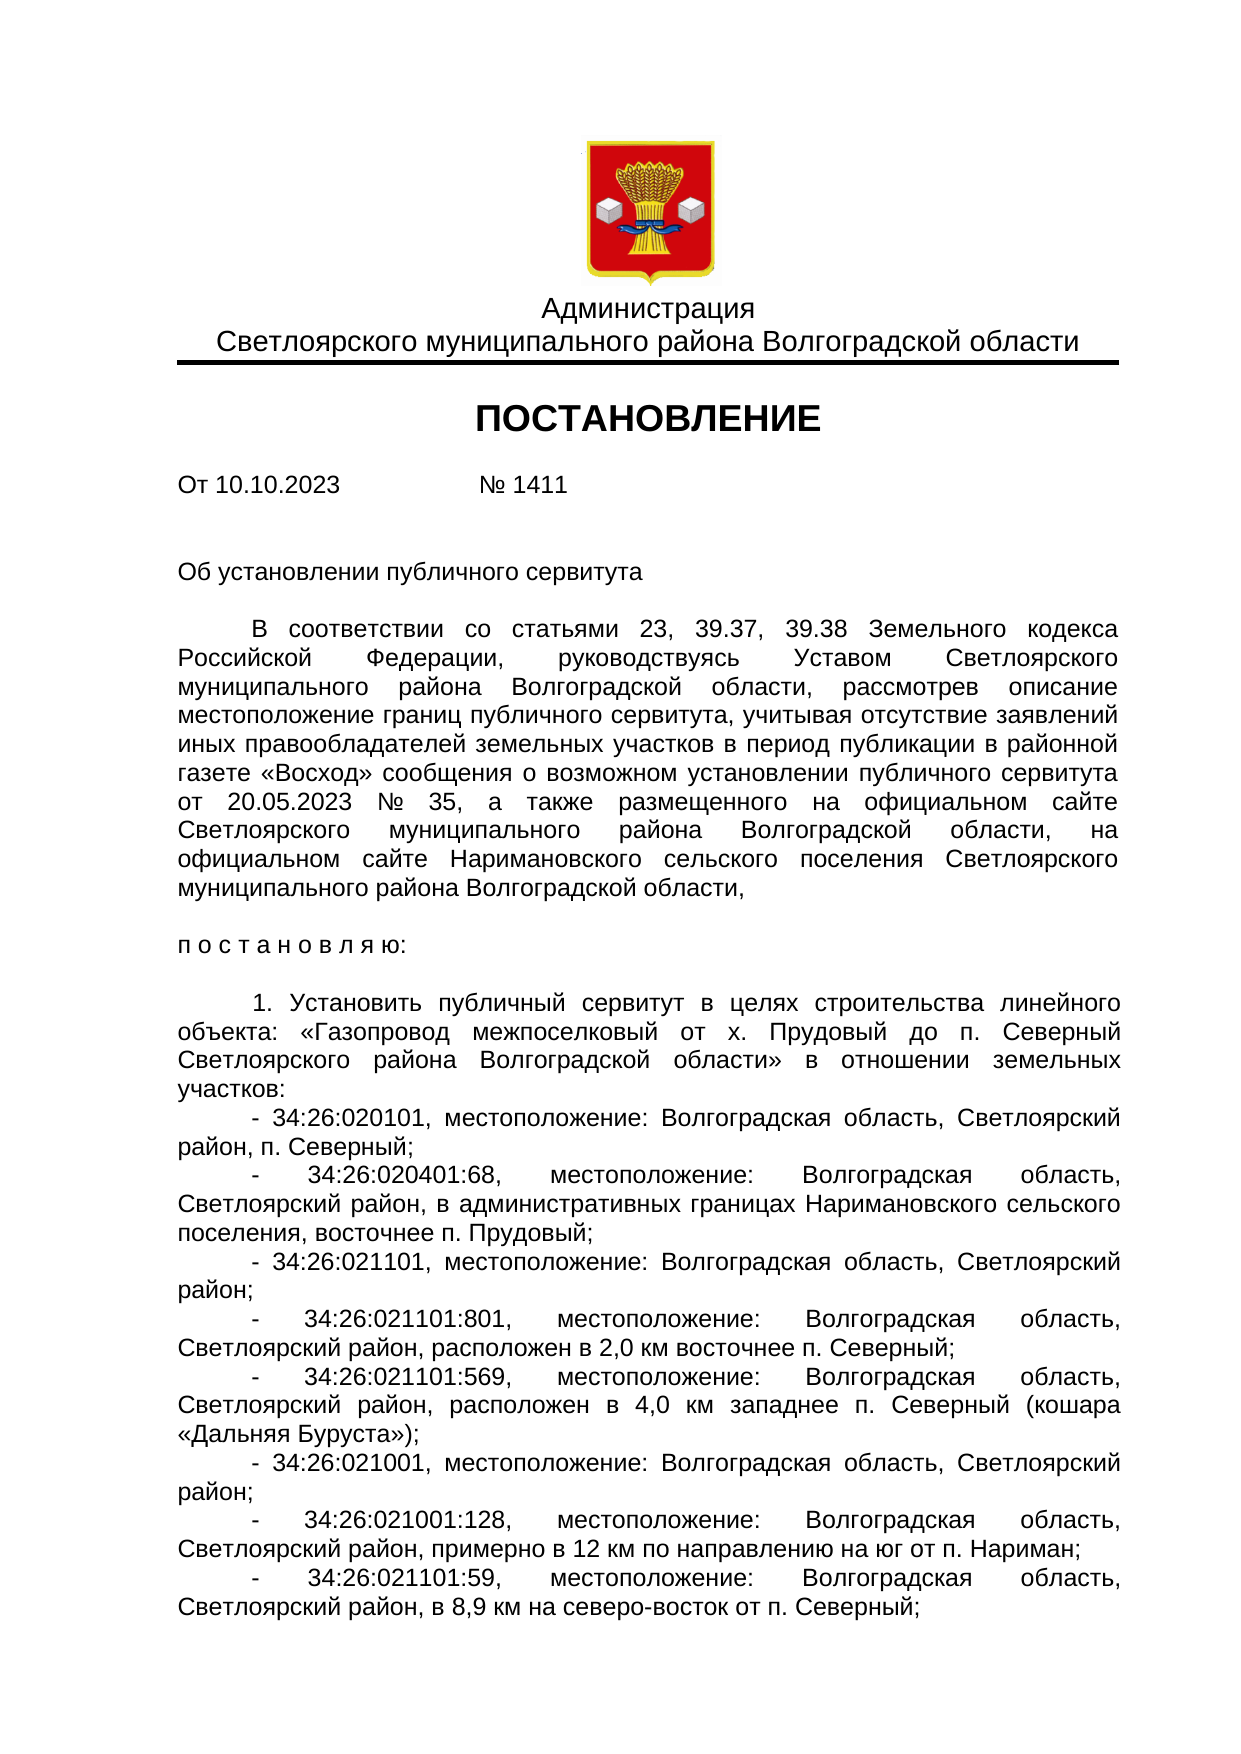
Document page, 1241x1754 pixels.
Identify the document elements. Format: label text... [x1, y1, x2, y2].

list - 34:26:021101:569, местоположение: Волгоградская область, Светлоярский район, расположен в 4,0 км западнее п. Северный (кошара «Дальняя Буруста»); [177, 1361, 1122, 1448]
text Об установлении публичного сервитута [177, 556, 1119, 585]
text 1. Установить публичный сервитут в целях строительства линейного объекта: «Газопровод межпоселковый от х. Прудовый до п. Северный Светлоярского района Волгоградской области» в отношении земельных участков: [177, 988, 1122, 1103]
text В соответствии со статьями 23, 39.37, 39.38 Земельного кодекса Российской Федерации, руководствуясь Уставом Светлоярского муниципального района Волгоградской области, рассмотрев описание местоположение границ публичного сервитута, учитывая отсутствие заявлений иных правообладателей земельных участков в период публикации в районной газете «Восход» сообщения о возможном установлении публичного сервитута от 20.05.2023 № 35, а также размещенного на официальном сайте Светлоярского муниципального района Волгоградской области, на официальном сайте Наримановского сельского поселения Светлоярского муниципального района Волгоградской области, [177, 614, 1119, 901]
list - 34:26:021101, местоположение: Волгоградская область, Светлоярский район; [177, 1246, 1122, 1304]
list - 34:26:021101:801, местоположение: Волгоградская область, Светлоярский район, расположен в 2,0 км восточнее п. Северный; [177, 1304, 1122, 1361]
text Администрация [177, 291, 1119, 324]
picture [581, 135, 723, 286]
text Светлоярского муниципального района Волгоградской области [177, 324, 1119, 360]
list - 34:26:020401:68, местоположение: Волгоградская область, Светлоярский район, в административных границах Наримановского сельского поселения, восточнее п. Прудовый; [177, 1160, 1122, 1246]
list - 34:26:021101:59, местоположение: Волгоградская область, Светлоярский район, в 8,9 км на северо-восток от п. Северный; [177, 1563, 1122, 1620]
text - 34:26:020101, местоположение: Волгоградская область, Светлоярский район, п. Северный; [177, 1103, 1122, 1160]
list - 34:26:021001, местоположение: Волгоградская область, Светлоярский район; [177, 1448, 1122, 1505]
text п о с т а н о в л я ю: [177, 930, 1119, 959]
text От 10.10.2023 № 1411 [177, 470, 1119, 499]
text ПОСТАНОВЛЕНИЕ [177, 396, 1119, 439]
list - 34:26:021001:128, местоположение: Волгоградская область, Светлоярский район, примерно в 12 км по направлению на юг от п. Нариман; [177, 1505, 1122, 1563]
